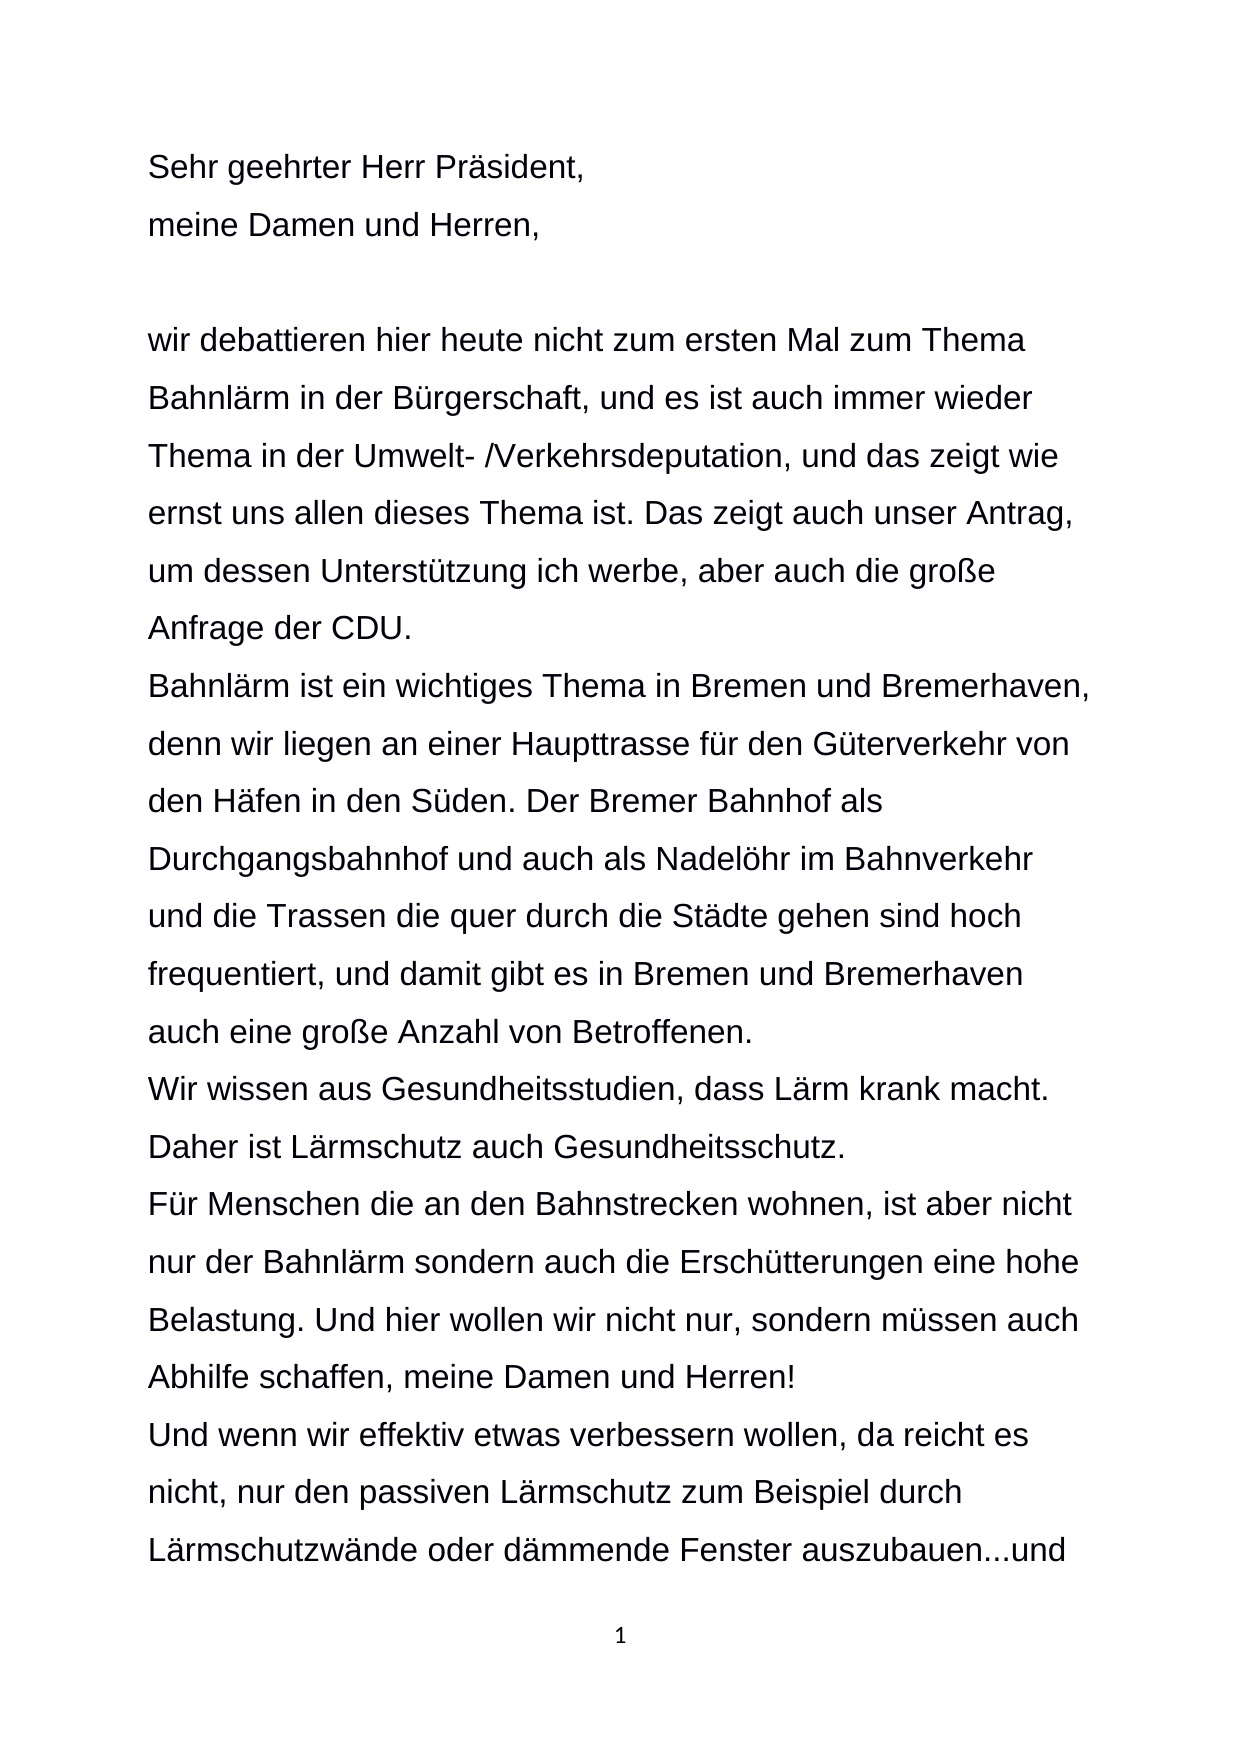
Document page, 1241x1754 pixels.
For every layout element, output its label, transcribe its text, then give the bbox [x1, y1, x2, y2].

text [148, 1415, 1093, 1568]
text Wir wissen aus Gesundheitsstudien, dass Lärm krank macht. Daher ist Lärmschutz auch Gesundheitsschutz. [148, 1069, 1093, 1165]
text wir debattieren hier heute nicht zum ersten Mal zum Thema Bahnlärm in der Bürgerschaft, und es ist auch immer wieder Thema in der Umwelt- /Verkehrsdeputation, und das zeigt wie ernst uns allen dieses Thema ist. Das zeigt auch unser Antrag, um dessen Unterstützung ich werbe, aber auch die große Anfrage der CDU. [148, 320, 1093, 647]
text meine Damen und Herren, [148, 205, 1093, 244]
text Bahnlärm ist ein wichtiges Thema in Bremen und Bremerhaven, denn wir liegen an einer Haupttrasse für den Güterverkehr von den Häfen in den Süden. Der Bremer Bahnhof als Durchgangsbahnhof und auch als Nadelöhr im Bahnverkehr und die Trassen die quer durch die Städte gehen sind hoch frequentiert, und damit gibt es in Bremen und Bremerhaven auch eine große Anzahl von Betroffenen. [148, 666, 1093, 1050]
text Für Menschen die an den Bahnstrecken wohnen, ist aber nicht nur der Bahnlärm sondern auch die Erschütterungen eine hohe Belastung. Und hier wollen wir nicht nur, sondern müssen auch Abhilfe schaffen, meine Damen und Herren! [148, 1184, 1093, 1396]
text Sehr geehrter Herr Präsident, [148, 148, 1093, 186]
